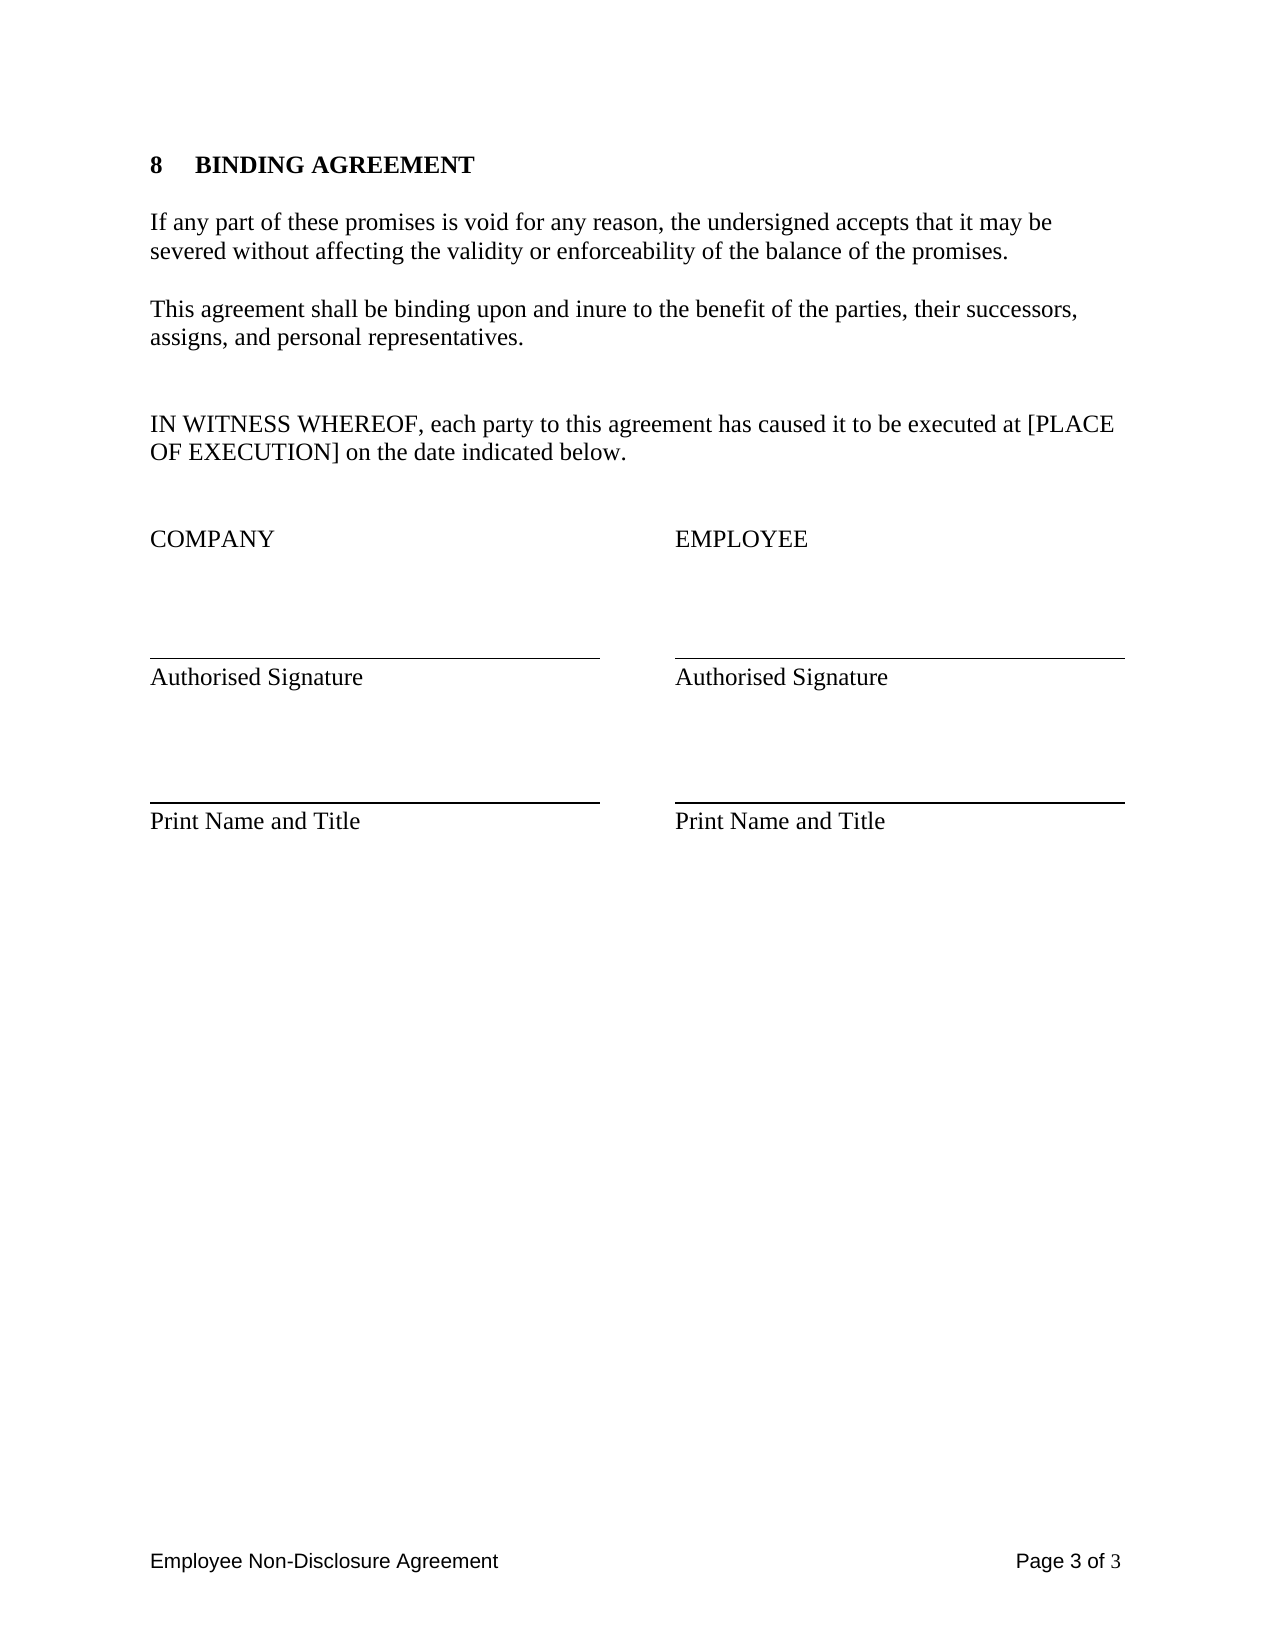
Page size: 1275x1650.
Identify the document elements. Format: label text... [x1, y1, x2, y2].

subtitle BINDING AGREEMENT [150, 150, 1125, 179]
text If any part of these promises is void for any reason, the undersigned accepts that it may be severed without affecting the validity or enforceability of the balance of the promises. [150, 207, 1125, 265]
text COMPANY EMPLOYEE [150, 524, 1125, 552]
text Authorised Signature Authorised Signature [150, 662, 1125, 691]
text IN WITNESS WHEREOF, each party to this agreement has caused it to be executed at [PLACE OF EXECUTION] on the date indicated below. [150, 409, 1125, 466]
text Print Name and Title Print Name and Title [150, 806, 1125, 835]
text This agreement shall be binding upon and inure to the benefit of the parties, their successors, assigns, and personal representatives. [150, 294, 1125, 351]
